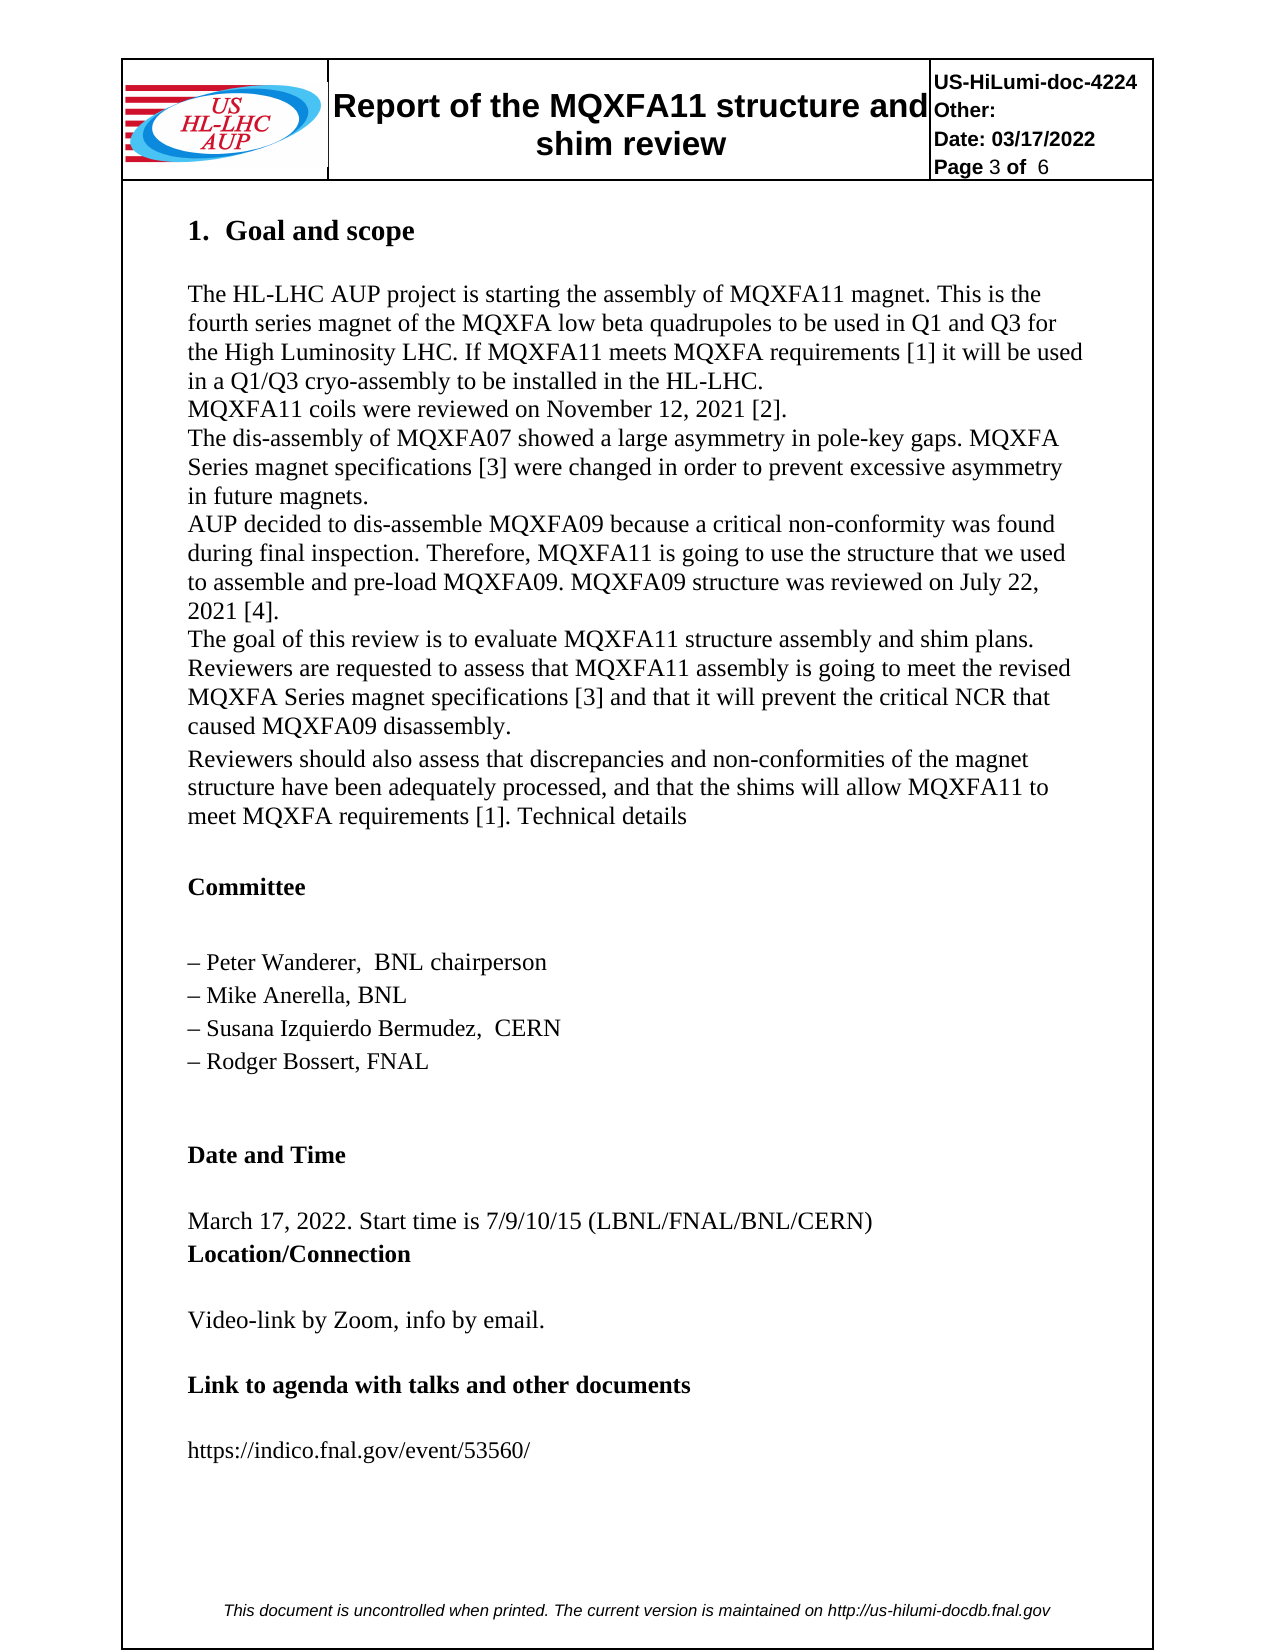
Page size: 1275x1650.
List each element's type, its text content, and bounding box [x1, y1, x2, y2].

text The goal of this review is to evaluate MQXFA11 structure assembly and shim plans. Reviewers are requested to assess that MQXFA11 assembly is going to meet the revised MQXFA Series magnet specifications [3] and that it will prevent the critical NCR that caused MQXFA09 disassembly. [187, 624, 1087, 739]
text Goal and scope [187, 213, 1087, 247]
list Reviewers should also assess that discrepancies and non-conformities of the magnet structure have been adequately processed, and that the shims will allow MQXFA11 to meet MQXFA requirements [1]. Technical details [187, 744, 1087, 830]
text – Susana Izquierdo Bermudez, CERN [187, 1013, 1087, 1042]
list March 17, 2022. Start time is 7/9/10/15 (LBNL/FNAL/BNL/CERN) [187, 1206, 1087, 1235]
list Date and Time [187, 1140, 1087, 1169]
text MQXFA11 coils were reviewed on November 12, 2021 [2]. [187, 394, 1087, 423]
text https://indico.fnal.gov/event/53560/ [187, 1436, 1087, 1464]
text The dis-assembly of MQXFA07 showed a large asymmetry in pole-key gaps. MQXFA Series magnet specifications [3] were changed in order to prevent excessive asymmetry in future magnets. [187, 423, 1087, 509]
list Video-link by Zoom, info by email. [187, 1305, 1087, 1333]
text – Rodger Bossert, FNAL [187, 1046, 1087, 1075]
text AUP decided to dis-assemble MQXFA09 because a critical non-conformity was found during final inspection. Therefore, MQXFA11 is going to use the structure that we used to assemble and pre-load MQXFA09. MQXFA09 structure was reviewed on July 22, 2021 [4]. [187, 509, 1087, 624]
text – Peter Wanderer, BNL chairperson [187, 947, 1087, 976]
picture [125, 82, 329, 167]
text The HL-LHC AUP project is starting the assembly of MQXFA11 magnet. This is the fourth series magnet of the MQXFA low beta quadrupoles to be used in Q1 and Q3 for the High Luminosity LHC. If MQXFA11 meets MQXFA requirements [1] it will be used in a Q1/Q3 cryo-assembly to be installed in the HL-LHC. [187, 279, 1087, 394]
list Link to agenda with talks and other documents [187, 1371, 1087, 1399]
list Location/Connection [187, 1239, 1087, 1268]
list Committee [187, 872, 1087, 901]
text – Mike Anerella, BNL [187, 980, 1087, 1009]
